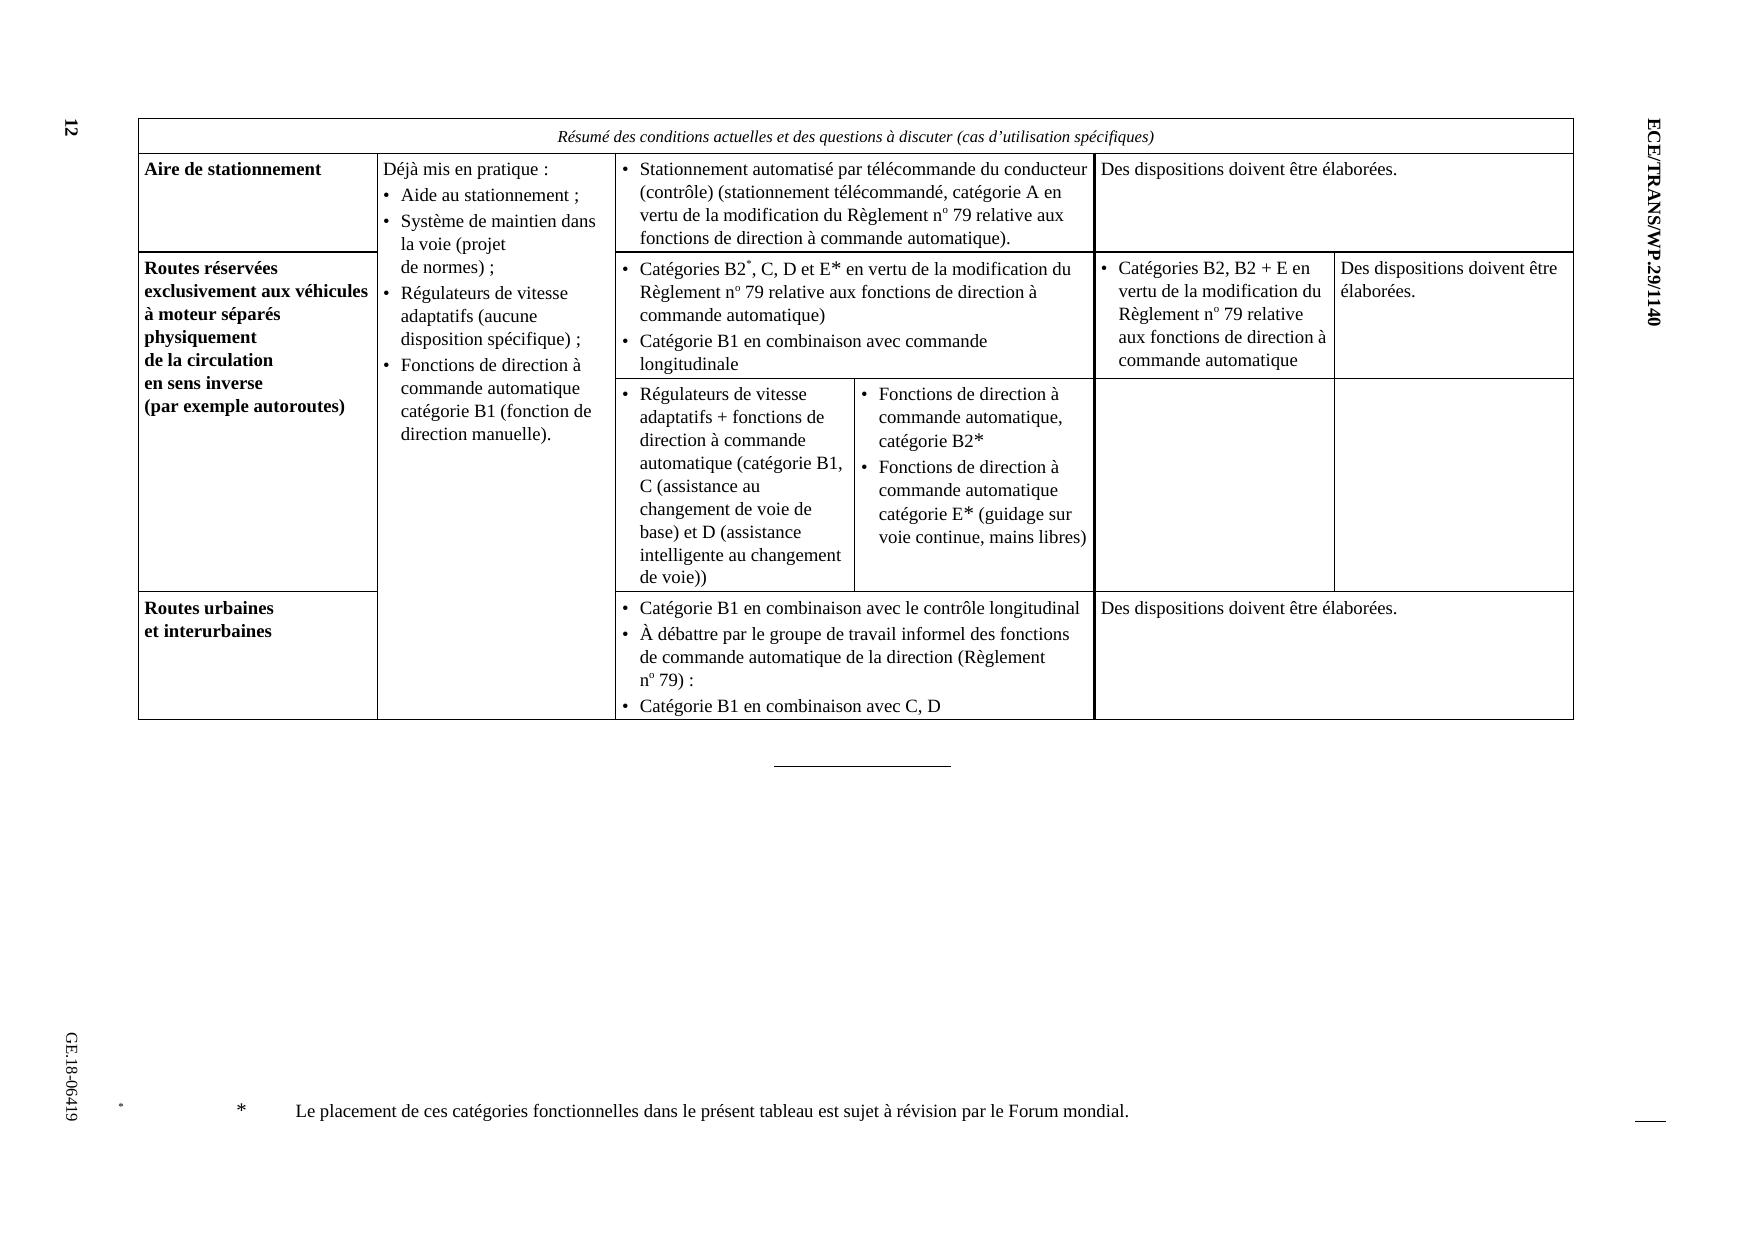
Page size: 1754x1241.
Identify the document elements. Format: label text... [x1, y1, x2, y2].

table_cell [1335, 379, 1573, 591]
table_cell Des dispositions doivent être élaborées. [1096, 154, 1573, 251]
table_cell • Stationnement automatisé par télécommande du conducteur (contrôle) (stationnement télécommandé, catégorie A en vertu de la modification du Règlement no 79 relative aux fonctions de direction à commande automatique). [616, 154, 1093, 251]
table_cell • Fonctions de direction à commande automatique, catégorie B2* • Fonctions de direction à commande automatique catégorie E* (guidage sur voie continue, mains libres) [855, 379, 1093, 591]
table_cell [1096, 379, 1334, 591]
table_cell • Catégories B2*, C, D et E* en vertu de la modification du Règlement no 79 relative aux fonctions de direction à commande automatique) • Catégorie B1 en combinaison avec commande longitudinale [616, 253, 1093, 378]
table_cell • Catégories B2, B2 + E en vertu de la modification du Règlement no 79 relative aux fonctions de direction à commande automatique [1096, 253, 1334, 378]
table_cell Routes urbaines et interurbaines [139, 592, 377, 719]
table_cell Aire de stationnement [139, 154, 377, 251]
table_cell Déjà mis en pratique : • Aide au stationnement ; • Système de maintien dans la voie (projet de normes) ; • Régulateurs de vitesse adaptatifs (aucune disposition spécifique) ; • Fonctions de direction à commande automatique catégorie B1 (fonction de direction manuelle). [378, 154, 615, 719]
table_cell • Régulateurs de vitesse adaptatifs + fonctions de direction à commande automatique (catégorie B1, C (assistance au changement de voie de base) et D (assistance intelligente au changement de voie)) [616, 379, 854, 591]
table_cell • Catégorie B1 en combinaison avec le contrôle longitudinal • À débattre par le groupe de travail informel des fonctions de commande automatique de la direction (Règlement no 79) : • Catégorie B1 en combinaison avec C, D [616, 592, 1093, 719]
table_cell Des dispositions doivent être élaborées. [1335, 253, 1573, 378]
table_cell Des dispositions doivent être élaborées. [1096, 592, 1573, 719]
table_header Résumé des conditions actuelles et des questions à discuter (cas d’utilisation spécifiques) [139, 119, 1573, 152]
table_cell Routes réservées exclusivement aux véhicules à moteur séparés physiquement de la circulation en sens inverse (par exemple autoroutes) [139, 253, 377, 591]
